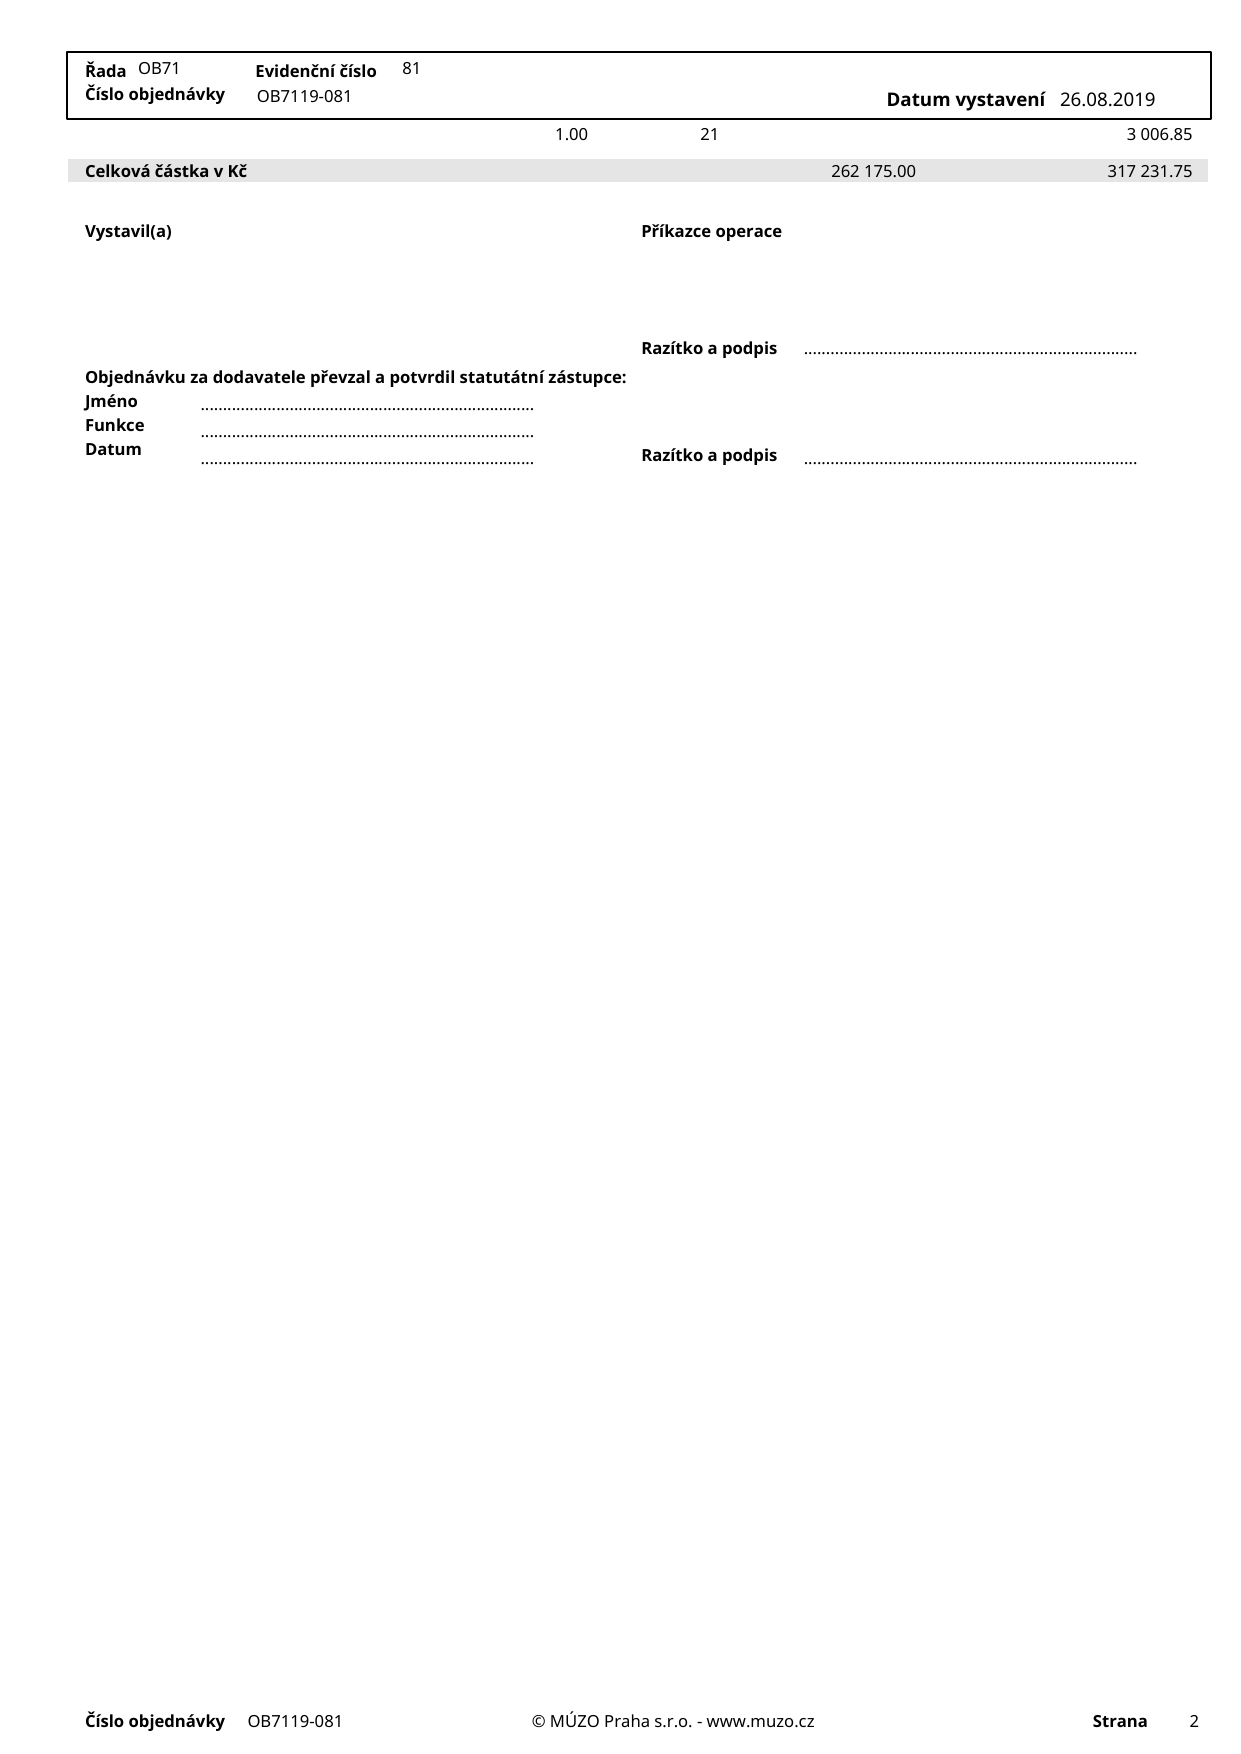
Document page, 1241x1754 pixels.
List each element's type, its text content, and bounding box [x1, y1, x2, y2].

text Objednávku za dodavatele převzal a potvrdil statutátní zástupce: [31, 369, 1209, 387]
text Celková částka v Kč 262 175.00 317 231.75 [31, 162, 1209, 181]
text Jméno ........................................................................... [31, 394, 1209, 414]
text Funkce ........................................................................... [31, 419, 1209, 442]
text Datum ........................................................................... Razítko a podpis ........................................................................... [31, 446, 1209, 469]
text Razítko a podpis ........................................................................... [31, 339, 1209, 358]
text Vystavil(a) Příkazce operace [31, 223, 1209, 242]
text 1.00 21 3 006.85 [31, 125, 1209, 144]
